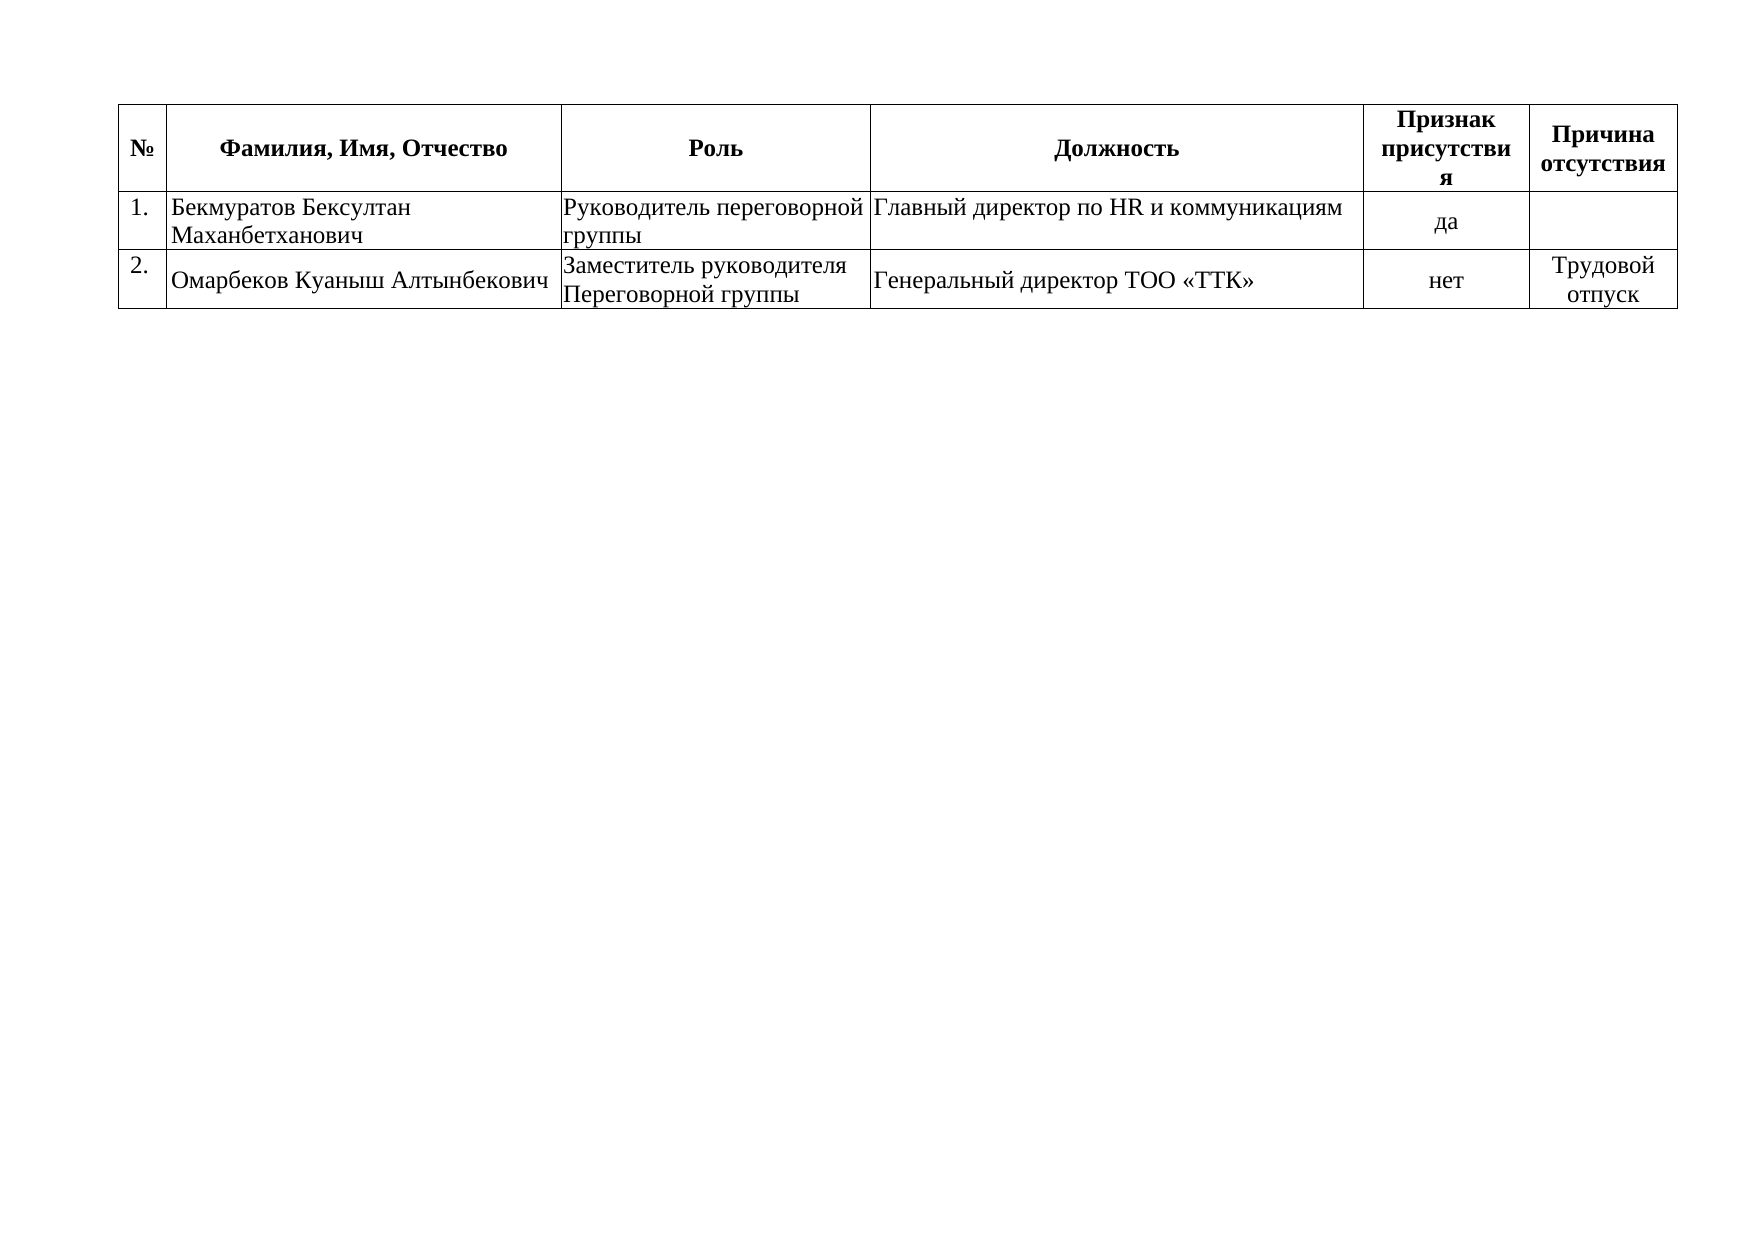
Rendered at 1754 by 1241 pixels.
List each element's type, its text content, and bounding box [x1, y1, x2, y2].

table_cell Заместитель руководителя Переговорной группы [562, 250, 870, 308]
table_cell [119, 250, 166, 308]
table_header Признак присутствия [1364, 105, 1529, 191]
table_cell нет [1364, 250, 1529, 308]
table_cell Трудовой отпуск [1530, 250, 1677, 308]
table_cell Руководитель переговорной группы [562, 192, 870, 249]
table_header Фамилия, Имя, Отчество [167, 105, 561, 191]
table_header Причина отсутствия [1530, 105, 1677, 191]
table_cell Генеральный директор ТОО «ТТК» [871, 250, 1363, 308]
table_cell Бекмуратов Бексултан Маханбетханович [167, 192, 561, 249]
table_header № [119, 105, 166, 191]
table_cell [119, 192, 166, 249]
table_cell Главный директор по HR и коммуникациям [871, 192, 1363, 249]
table_cell [1530, 192, 1677, 249]
table_header Роль [562, 105, 870, 191]
table_cell Омарбеков Куаныш Алтынбекович [167, 250, 561, 308]
table_header Должность [871, 105, 1363, 191]
table_cell да [1364, 192, 1529, 249]
